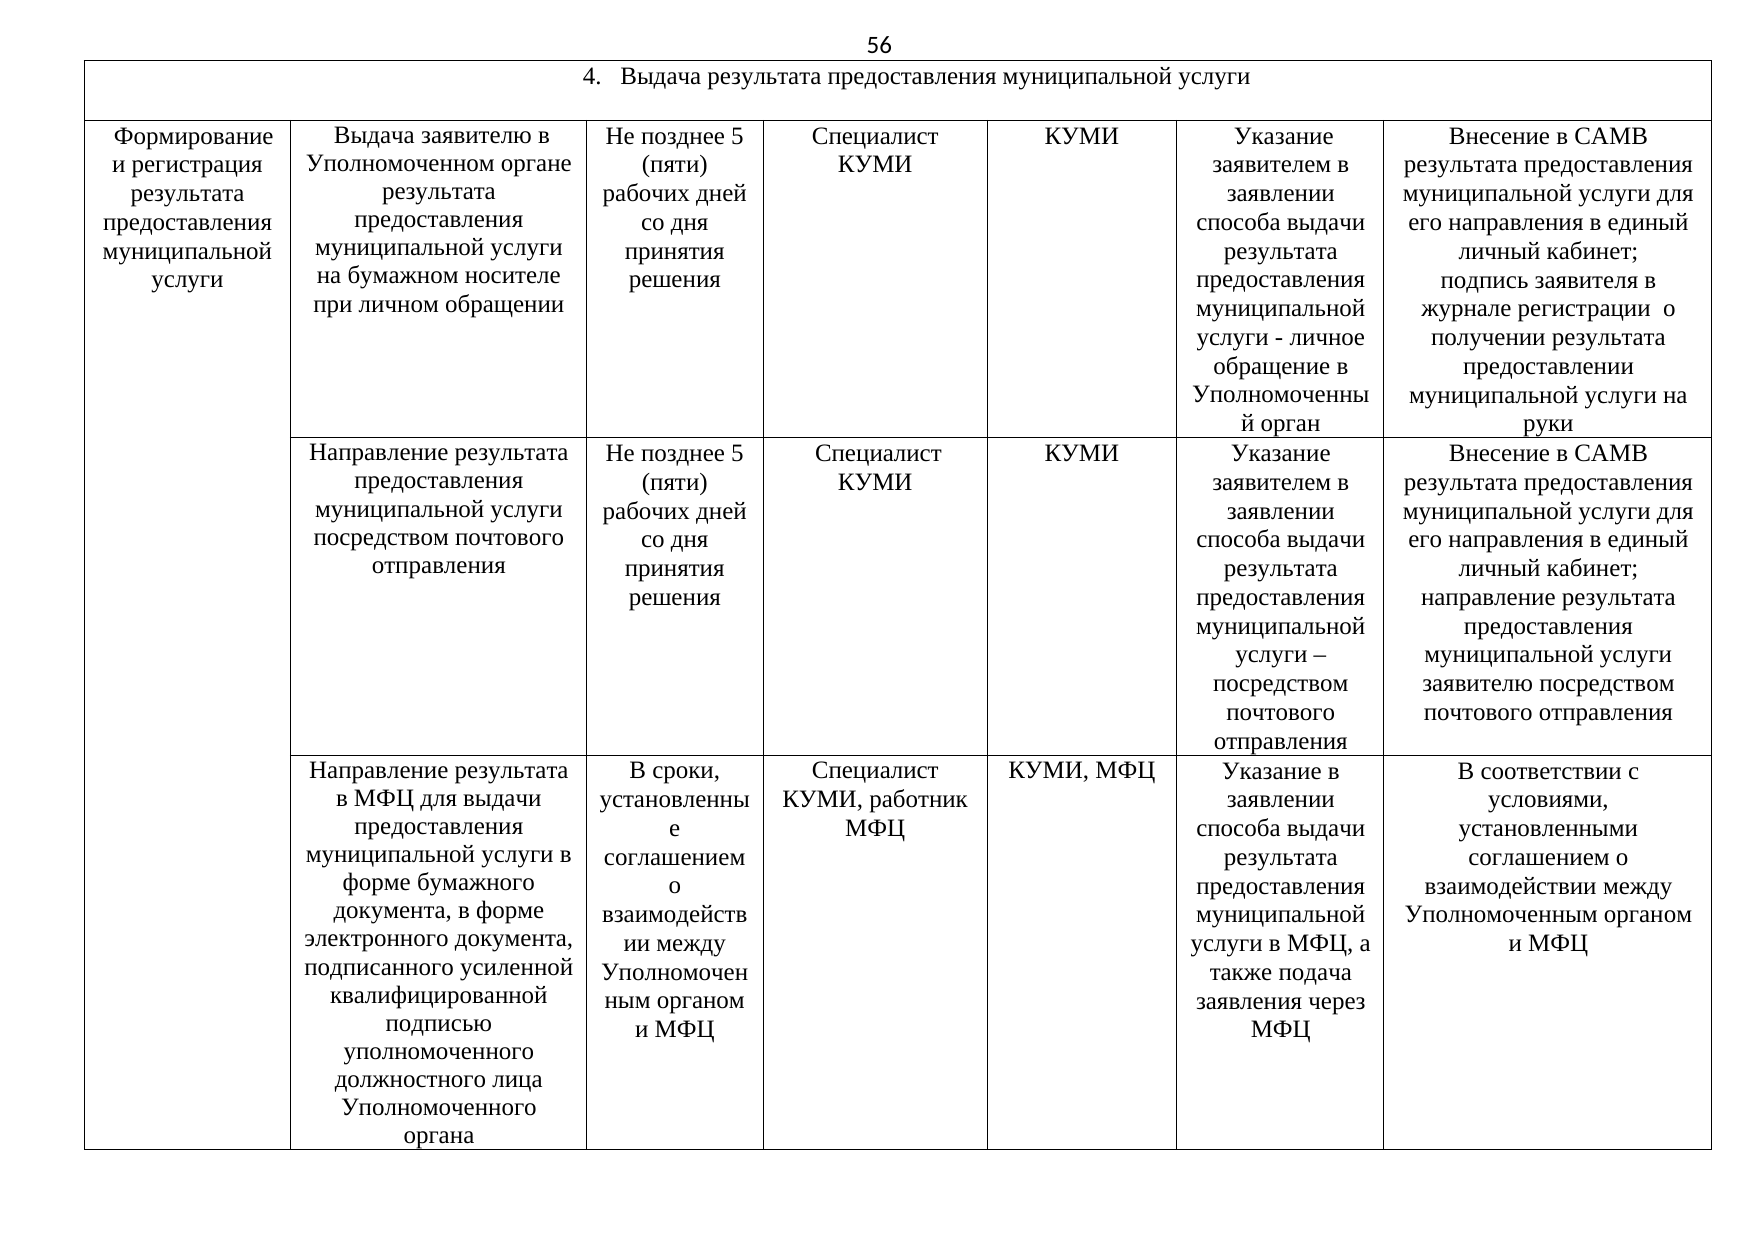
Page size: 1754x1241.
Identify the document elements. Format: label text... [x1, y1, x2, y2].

table_cell В сроки, установленные соглашением о взаимодействии между Уполномоченным органом и МФЦ [587, 756, 763, 1149]
table_cell Указание заявителем в заявлении способа выдачи результата предоставления муниципальной услуги – посредством почтового отправления [1177, 438, 1383, 754]
table_cell Указание заявителем в заявлении способа выдачи результата предоставления муниципальной услуги - личное обращение в Уполномоченный орган [1177, 121, 1383, 437]
table_cell КУМИ [988, 121, 1176, 437]
table_cell Не позднее 5 (пяти) рабочих дней со дня принятия решения [587, 438, 763, 754]
table_cell КУМИ [988, 438, 1176, 754]
table_cell Выдача заявителю в Уполномоченном органе результата предоставления муниципальной услуги на бумажном носителе при личном обращении [291, 121, 586, 437]
table_cell В соответствии с условиями, установленными соглашением о взаимодействии между Уполномоченным органом и МФЦ [1384, 756, 1711, 1149]
table_cell Формирование и регистрация результата предоставления муниципальной услуги [85, 121, 290, 1149]
table_cell Направление результата предоставления муниципальной услуги посредством почтового отправления [291, 438, 586, 754]
table_cell Направление результата в МФЦ для выдачи предоставления муниципальной услуги в форме бумажного документа, в форме электронного документа, подписанного усиленной квалифицированной подписью уполномоченного должностного лица Уполномоченного органа [291, 756, 586, 1149]
table_cell Специалист КУМИ [764, 121, 987, 437]
table_cell КУМИ, МФЦ [988, 756, 1176, 1149]
table_cell Внесение в САМВ результата предоставления муниципальной услуги для его направления в единый личный кабинет; направление результата предоставления муниципальной услуги заявителю посредством почтового отправления [1384, 438, 1711, 754]
table_cell Не позднее 5 (пяти) рабочих дней со дня принятия решения [587, 121, 763, 437]
table_cell Специалист КУМИ, работник МФЦ [764, 756, 987, 1149]
table_cell Выдача результата предоставления муниципальной услуги [85, 61, 1711, 120]
table_cell Внесение в САМВ результата предоставления муниципальной услуги для его направления в единый личный кабинет; подпись заявителя в журнале регистрации о получении результата предоставлении муниципальной услуги на руки [1384, 121, 1711, 437]
table_cell Указание в заявлении способа выдачи результата предоставления муниципальной услуги в МФЦ, а также подача заявления через МФЦ [1177, 756, 1383, 1149]
table_cell Специалист КУМИ [764, 438, 987, 754]
